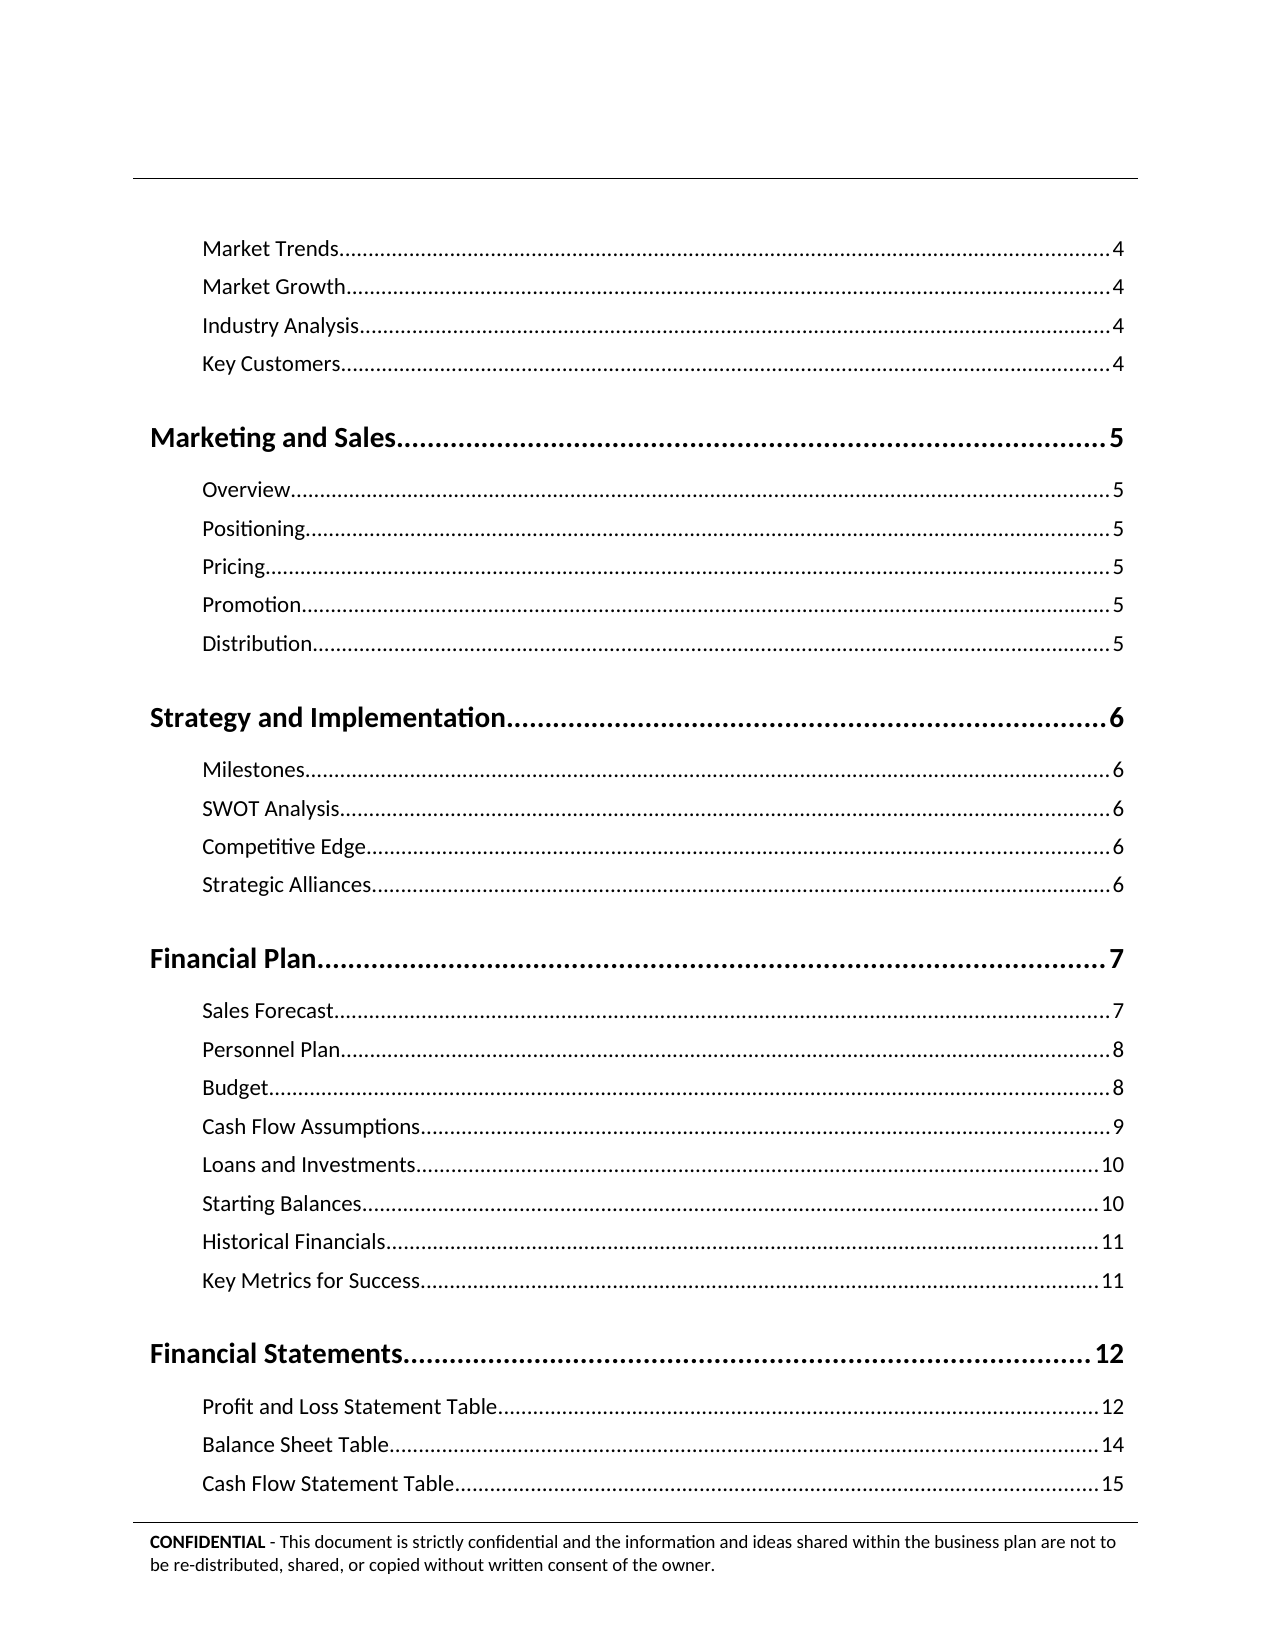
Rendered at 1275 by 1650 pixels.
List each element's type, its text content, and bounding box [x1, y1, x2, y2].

text Financial Statements 12 [150, 1335, 1125, 1371]
text Profit and Loss Statement Table 12 [202, 1392, 1125, 1420]
text Budget 8 [202, 1073, 1125, 1102]
text Balance Sheet Table 14 [202, 1430, 1125, 1458]
text Strategy and Implementation 6 [150, 699, 1125, 734]
text Marketing and Sales 5 [150, 419, 1125, 454]
text Competitive Edge 6 [202, 832, 1125, 860]
text Cash Flow Assumptions 9 [202, 1112, 1125, 1140]
text Starting Balances 10 [202, 1189, 1125, 1217]
text Financial Plan 7 [150, 940, 1125, 976]
text Sales Forecast 7 [202, 997, 1125, 1025]
text Personnel Plan 8 [202, 1035, 1125, 1063]
text Positioning 5 [202, 514, 1125, 542]
text Industry Analysis 4 [202, 311, 1125, 339]
text Loans and Investments 10 [202, 1150, 1125, 1178]
text Market Trends 4 [202, 234, 1125, 262]
text Overview 5 [202, 475, 1125, 503]
text Distribution 5 [202, 629, 1125, 657]
text Milestones 6 [202, 755, 1125, 783]
text Strategic Alliances 6 [202, 871, 1125, 898]
text Historical Financials 11 [202, 1227, 1125, 1255]
text Key Customers 4 [202, 349, 1125, 377]
text Pricing 5 [202, 552, 1125, 580]
text Promotion 5 [202, 591, 1125, 619]
text Key Metrics for Success 11 [202, 1266, 1125, 1294]
text Market Growth 4 [202, 272, 1125, 300]
text SWOT Analysis 6 [202, 794, 1125, 822]
text Cash Flow Statement Table 15 [202, 1469, 1125, 1497]
